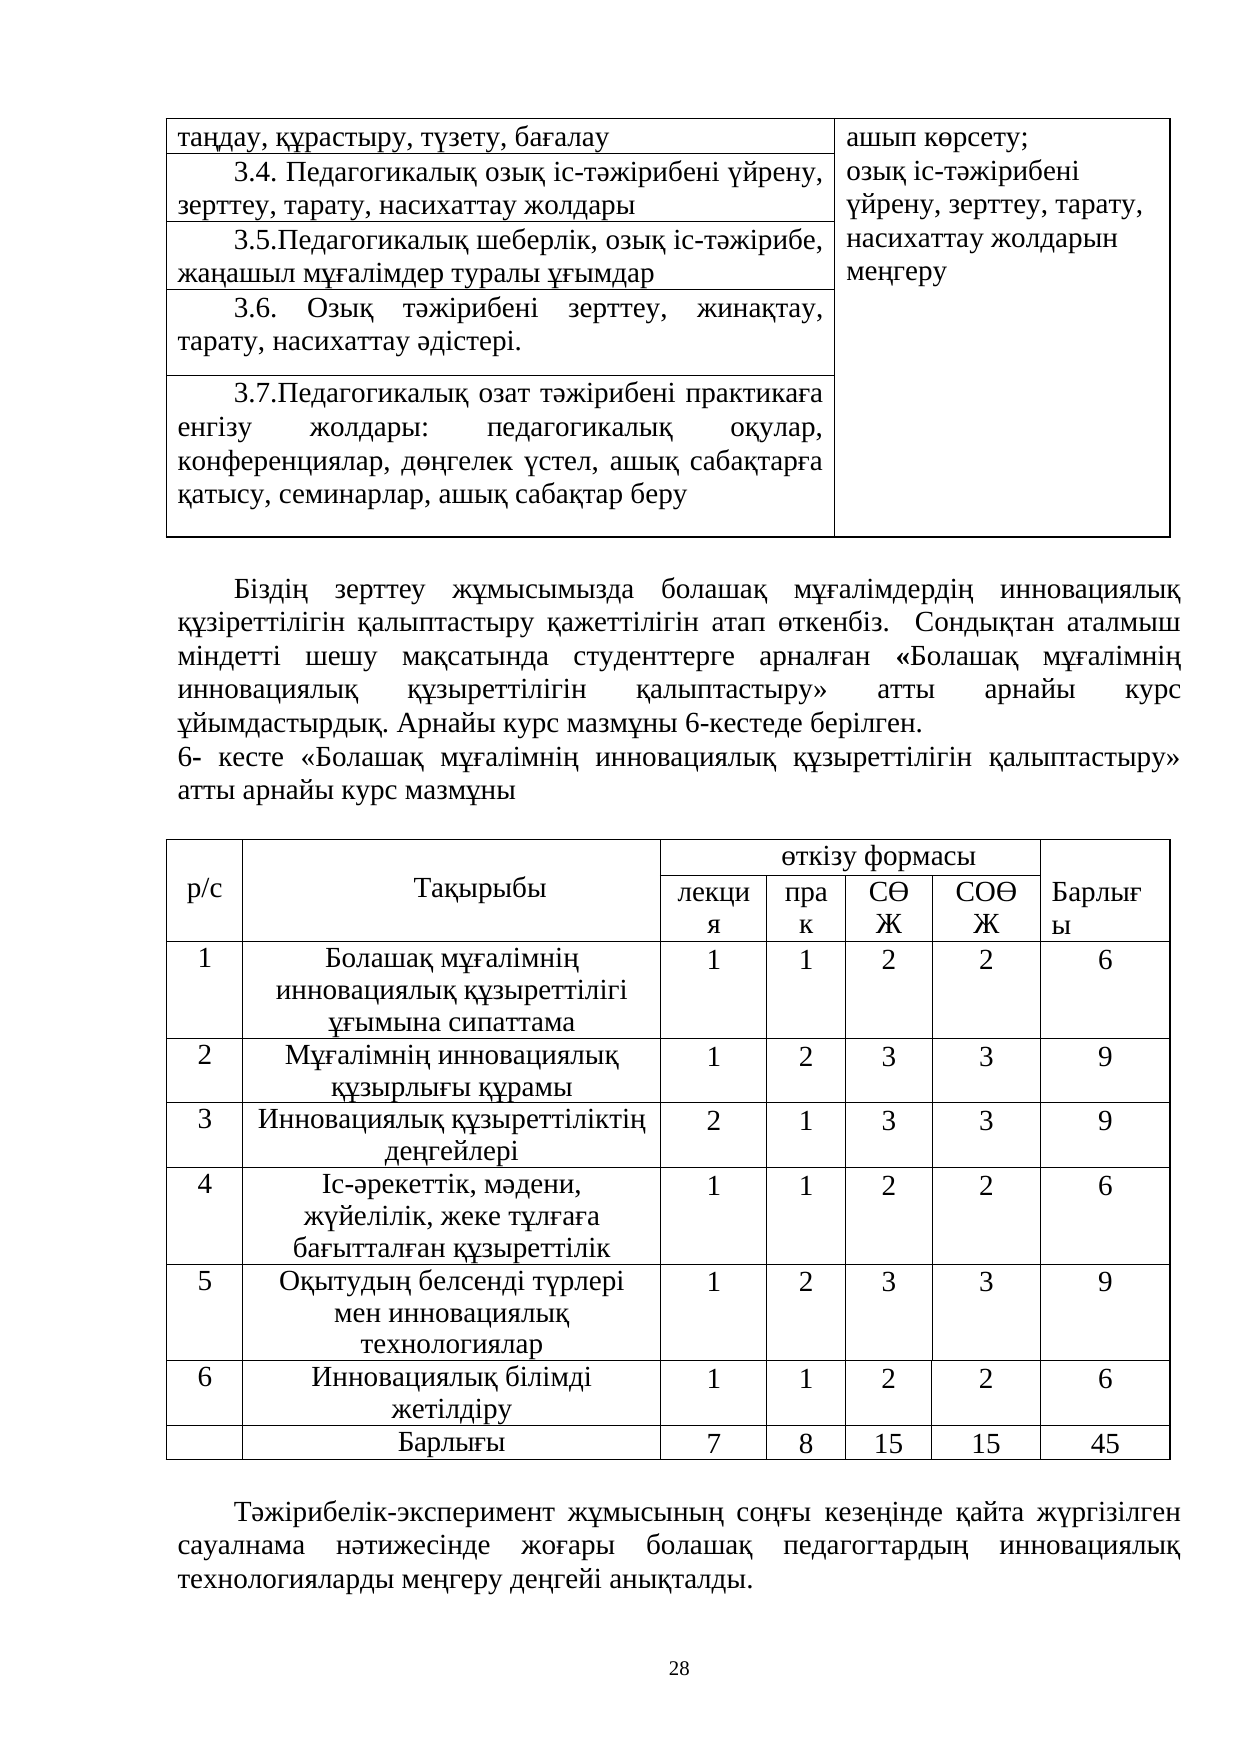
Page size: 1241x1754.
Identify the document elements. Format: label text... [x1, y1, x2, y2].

table_cell 3.4. Педагогикалық озық іс-тәжірибені үйрену, зерттеу, тарату, насихаттау жолдары [167, 154, 834, 221]
table_cell 5 [167, 1265, 242, 1360]
table_cell 2 [846, 942, 932, 1038]
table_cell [167, 119, 834, 153]
table_cell 15 [932, 1426, 1040, 1459]
table_cell 1 [661, 1265, 766, 1360]
table_cell [167, 1426, 242, 1459]
table_cell 3 [933, 1265, 1040, 1360]
table_cell Инновациялық құзыреттіліктің деңгейлері [243, 1103, 660, 1167]
table_cell 1 [661, 1168, 766, 1263]
table_cell Инновациялық білімді жетілдіру [243, 1361, 660, 1425]
table_cell 1 [767, 1168, 845, 1263]
table_header Тақырыбы [243, 840, 660, 941]
table_cell 3.6. Озық тәжірибені зерттеу, жинақтау, тарату, насихаттау әдістері. [167, 290, 834, 374]
table_cell Мұғалімнің инновациялық құзырлығы құрамы [243, 1039, 660, 1102]
table_cell 3.7.Педагогикалық озат тәжірибені практикаға енгізу жолдары: педагогикалық оқулар, конференциялар, дөңгелек үстел, ашық сабақтарға қатысу, семинарлар, ашық сабақтар беру [167, 376, 834, 536]
table_cell 1 [767, 1361, 845, 1425]
table_cell 45 [1041, 1426, 1169, 1459]
table_cell 1 [661, 1039, 766, 1102]
table_cell 1 [767, 1103, 845, 1167]
text 6- кесте «Болашақ мұғалімнің инновациялық құзыреттілігін қалыптастыру» атты арнайы курс мазмұны [177, 739, 1181, 806]
table_cell 2 [932, 1361, 1040, 1425]
table_cell 1 [661, 942, 766, 1038]
table_cell 3 [933, 1039, 1040, 1102]
table_cell 3 [167, 1103, 242, 1167]
table_cell 1 [167, 942, 242, 1038]
table_cell 6 [1041, 942, 1169, 1038]
table_header Барлығы [1041, 840, 1169, 941]
table_cell 4 [167, 1168, 242, 1263]
table_cell Іс-әрекеттік, мәдени, жүйелілік, жеке тұлғаға бағытталған құзыреттілік [243, 1168, 660, 1263]
table_header өткізу формасы [661, 840, 1040, 875]
table_cell прак [767, 876, 845, 941]
table_cell 3 [846, 1039, 932, 1102]
table_cell СОӨЖ [933, 876, 1040, 941]
table_cell 9 [1041, 1265, 1169, 1360]
table_cell Оқытудың белсенді түрлері мен инновациялық технологиялар [243, 1265, 660, 1360]
table_cell 9 [1041, 1039, 1169, 1102]
table_cell 2 [933, 1168, 1040, 1263]
table_cell лекция [661, 876, 766, 941]
table_cell 2 [933, 942, 1040, 1038]
table_cell 2 [661, 1103, 766, 1167]
text Біздің зерттеу жұмысымызда болашақ мұғалімдердің инновациялық құзіреттілігін қалыптастыру қажеттілігін атап өткенбіз. Сондықтан аталмыш міндетті шешу мақсатында студенттерге арналған «Болашақ мұғалімнің инновациялық құзыреттілігін қалыптастыру» атты арнайы курс ұйымдастырдық. Арнайы курс мазмұны 6-кестеде берілген. [177, 571, 1181, 739]
table_cell 2 [767, 1265, 845, 1360]
table_cell 2 [846, 1168, 932, 1263]
table_cell Болашақ мұғалімнің инновациялық құзыреттілігі ұғымына сипаттама [243, 942, 660, 1038]
table_cell 3.5.Педагогикалық шеберлік, озық іс-тәжірибе, жаңашыл мұғалімдер туралы ұғымдар [167, 222, 834, 289]
table_header р/с [167, 840, 242, 941]
table_cell 6 [1041, 1168, 1169, 1263]
table_cell 3 [846, 1265, 932, 1360]
table_cell Барлығы [243, 1426, 660, 1459]
table_cell 3 [846, 1103, 932, 1167]
table_cell 2 [167, 1039, 242, 1102]
text Тәжірибелік-эксперимент жұмысының соңғы кезеңінде қайта жүргізілген сауалнама нәтижесінде жоғары болашақ педагогтардың инновациялық технологияларды меңгеру деңгейі анықталды. [177, 1494, 1181, 1594]
table_cell 15 [846, 1426, 931, 1459]
table_cell 1 [661, 1361, 766, 1425]
table_cell 2 [767, 1039, 845, 1102]
table_cell СӨЖ [846, 876, 932, 941]
table_cell 8 [767, 1426, 845, 1459]
table_cell 6 [1041, 1361, 1169, 1425]
table_cell 9 [1041, 1103, 1169, 1167]
table_cell 3 [933, 1103, 1040, 1167]
table_cell 7 [661, 1426, 766, 1459]
table_cell 1 [767, 942, 845, 1038]
table_cell 6 [167, 1361, 242, 1425]
table_cell 2 [846, 1361, 931, 1425]
